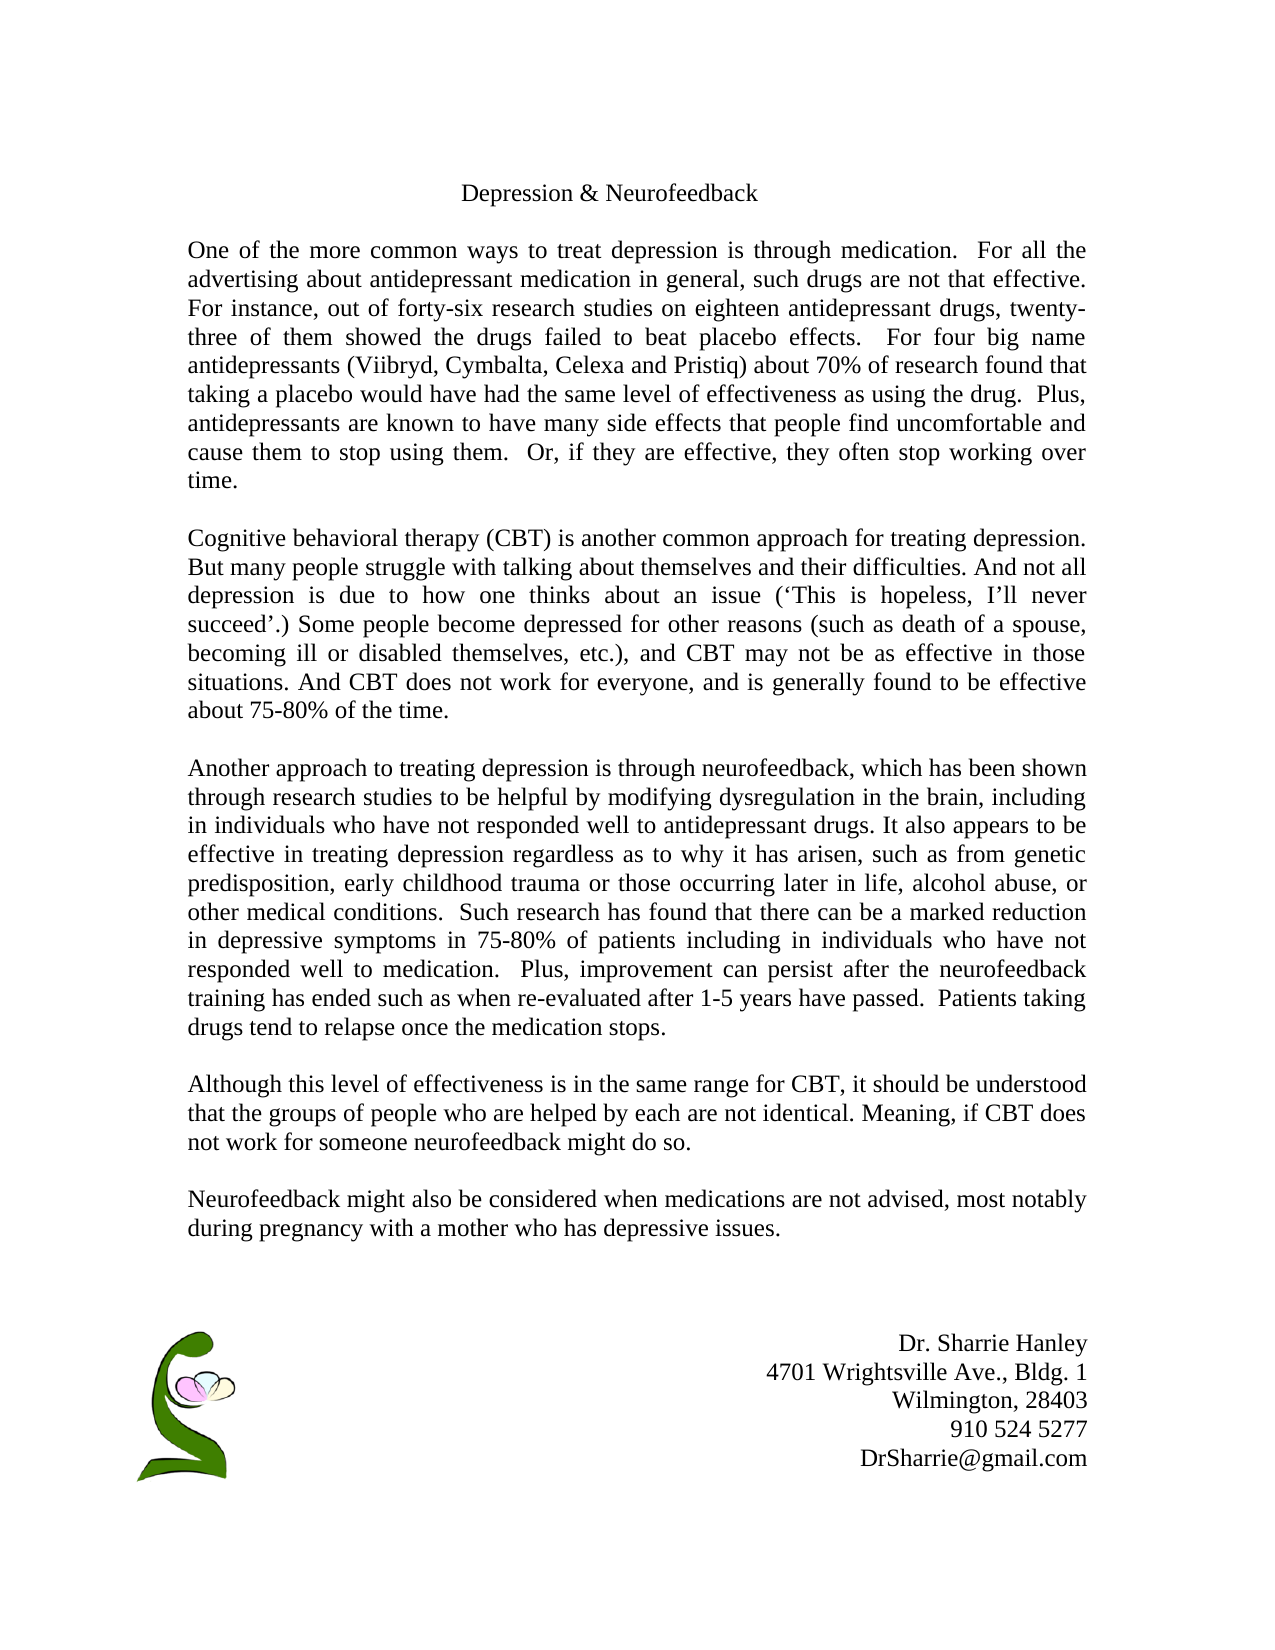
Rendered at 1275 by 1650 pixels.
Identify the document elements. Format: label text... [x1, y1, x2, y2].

picture [131, 1328, 241, 1484]
text Cognitive behavioral therapy (CBT) is another common approach for treating depression. But many people struggle with talking about themselves and their difficulties. And not all depression is due to how one thinks about an issue (‘This is hopeless, I’ll never succeed’.) Some people become depressed for other reasons (such as death of a spouse, becoming ill or disabled themselves, etc.), and CBT may not be as effective in those situations. And CBT does not work for everyone, and is generally found to be effective about 75-80% of the time. [187, 523, 1087, 724]
text 910 524 5277 [241, 1414, 1087, 1443]
text 4701 Wrightsville Ave., Bldg. 1 [241, 1357, 1087, 1386]
text DrSharrie@gmail.com [241, 1443, 1087, 1472]
text One of the more common ways to treat depression is through medication. For all the advertising about antidepressant medication in general, such drugs are not that effective. For instance, out of forty-six research studies on eighteen antidepressant drugs, twenty-three of them showed the drugs failed to beat placebo effects. For four big name antidepressants (Viibryd, Cymbalta, Celexa and Pristiq) about 70% of research found that taking a placebo would have had the same level of effectiveness as using the drug. Plus, antidepressants are known to have many side effects that people find uncomfortable and cause them to stop using them. Or, if they are effective, they often stop working over time. [187, 236, 1087, 494]
text Dr. Sharrie Hanley [241, 1328, 1087, 1357]
text Wilmington, 28403 [241, 1386, 1087, 1414]
text Although this level of effectiveness is in the same range for CBT, it should be understood that the groups of people who are helped by each are not identical. Meaning, if CBT does not work for someone neurofeedback might do so. [187, 1069, 1087, 1156]
text Another approach to treating depression is through neurofeedback, which has been shown through research studies to be helpful by modifying dysregulation in the brain, including in individuals who have not responded well to antidepressant drugs. It also appears to be effective in treating depression regardless as to why it has arisen, such as from genetic predisposition, early childhood trauma or those occurring later in life, alcohol abuse, or other medical conditions. Such research has found that there can be a marked reduction in depressive symptoms in 75-80% of patients including in individuals who have not responded well to medication. Plus, improvement can persist after the neurofeedback training has ended such as when re-evaluated after 1-5 years have passed. Patients taking drugs tend to relapse once the medication stops. [187, 753, 1087, 1041]
text Neurofeedback might also be considered when medications are not advised, most notably during pregnancy with a mother who has depressive issues. [187, 1184, 1087, 1242]
text Depression & Neurofeedback [131, 178, 1087, 207]
